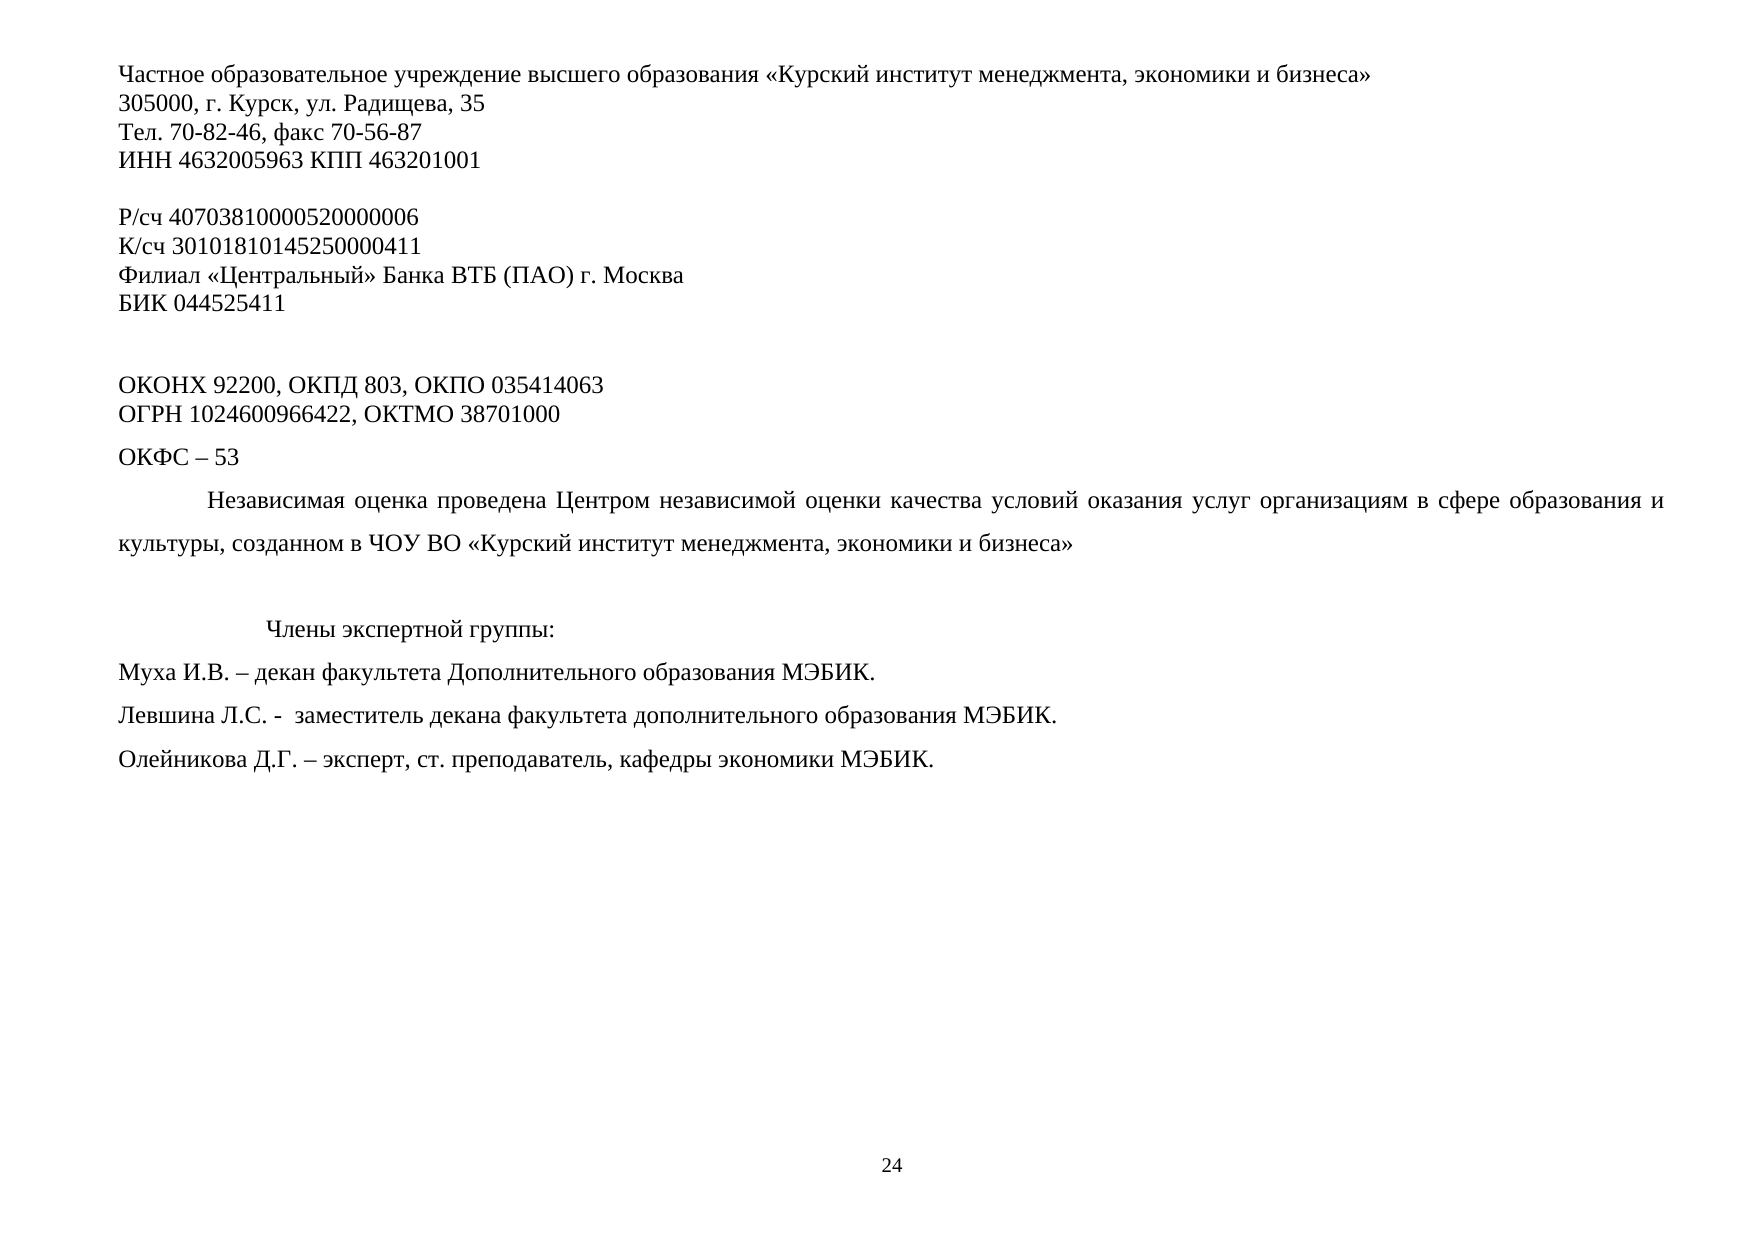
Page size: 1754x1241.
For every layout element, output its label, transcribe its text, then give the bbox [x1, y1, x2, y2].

text ОКФС – 53 [118, 442, 1665, 471]
text Независимая оценка проведена Центром независимой оценки качества условий оказания услуг организациям в сфере образования и культуры, созданном в ЧОУ ВО «Курский институт менеджмента, экономики и бизнеса» [118, 485, 1665, 557]
text Тел. 70-82-46, факс 70-56-87 [118, 117, 1665, 145]
text Филиал «Центральный» Банка ВТБ (ПАО) г. Москва [118, 260, 1665, 288]
text Левшина Л.С. - заместитель декана факультета дополнительного образования МЭБИК. [118, 701, 1665, 729]
text ОГРН 1024600966422, ОКТМО 38701000 [118, 399, 1665, 427]
text К/сч 30101810145250000411 [118, 231, 1665, 260]
text Члены экспертной группы: [192, 614, 1665, 643]
text БИК 044525411 [118, 288, 1665, 317]
text Частное образовательное учреждение высшего образования «Курский институт менеджмента, экономики и бизнеса» [118, 59, 1665, 88]
text Олейникова Д.Г. – эксперт, ст. преподаватель, кафедры экономики МЭБИК. [118, 744, 1665, 772]
text Р/сч 40703810000520000006 [118, 202, 1665, 231]
text 305000, г. Курск, ул. Радищева, 35 [118, 88, 1665, 117]
text ИНН 4632005963 КПП 463201001 [118, 145, 1665, 174]
text Муха И.В. – декан факультета Дополнительного образования МЭБИК. [118, 657, 1665, 686]
text ОКОНХ 92200, ОКПД 803, ОКПО 035414063 [118, 370, 1665, 399]
